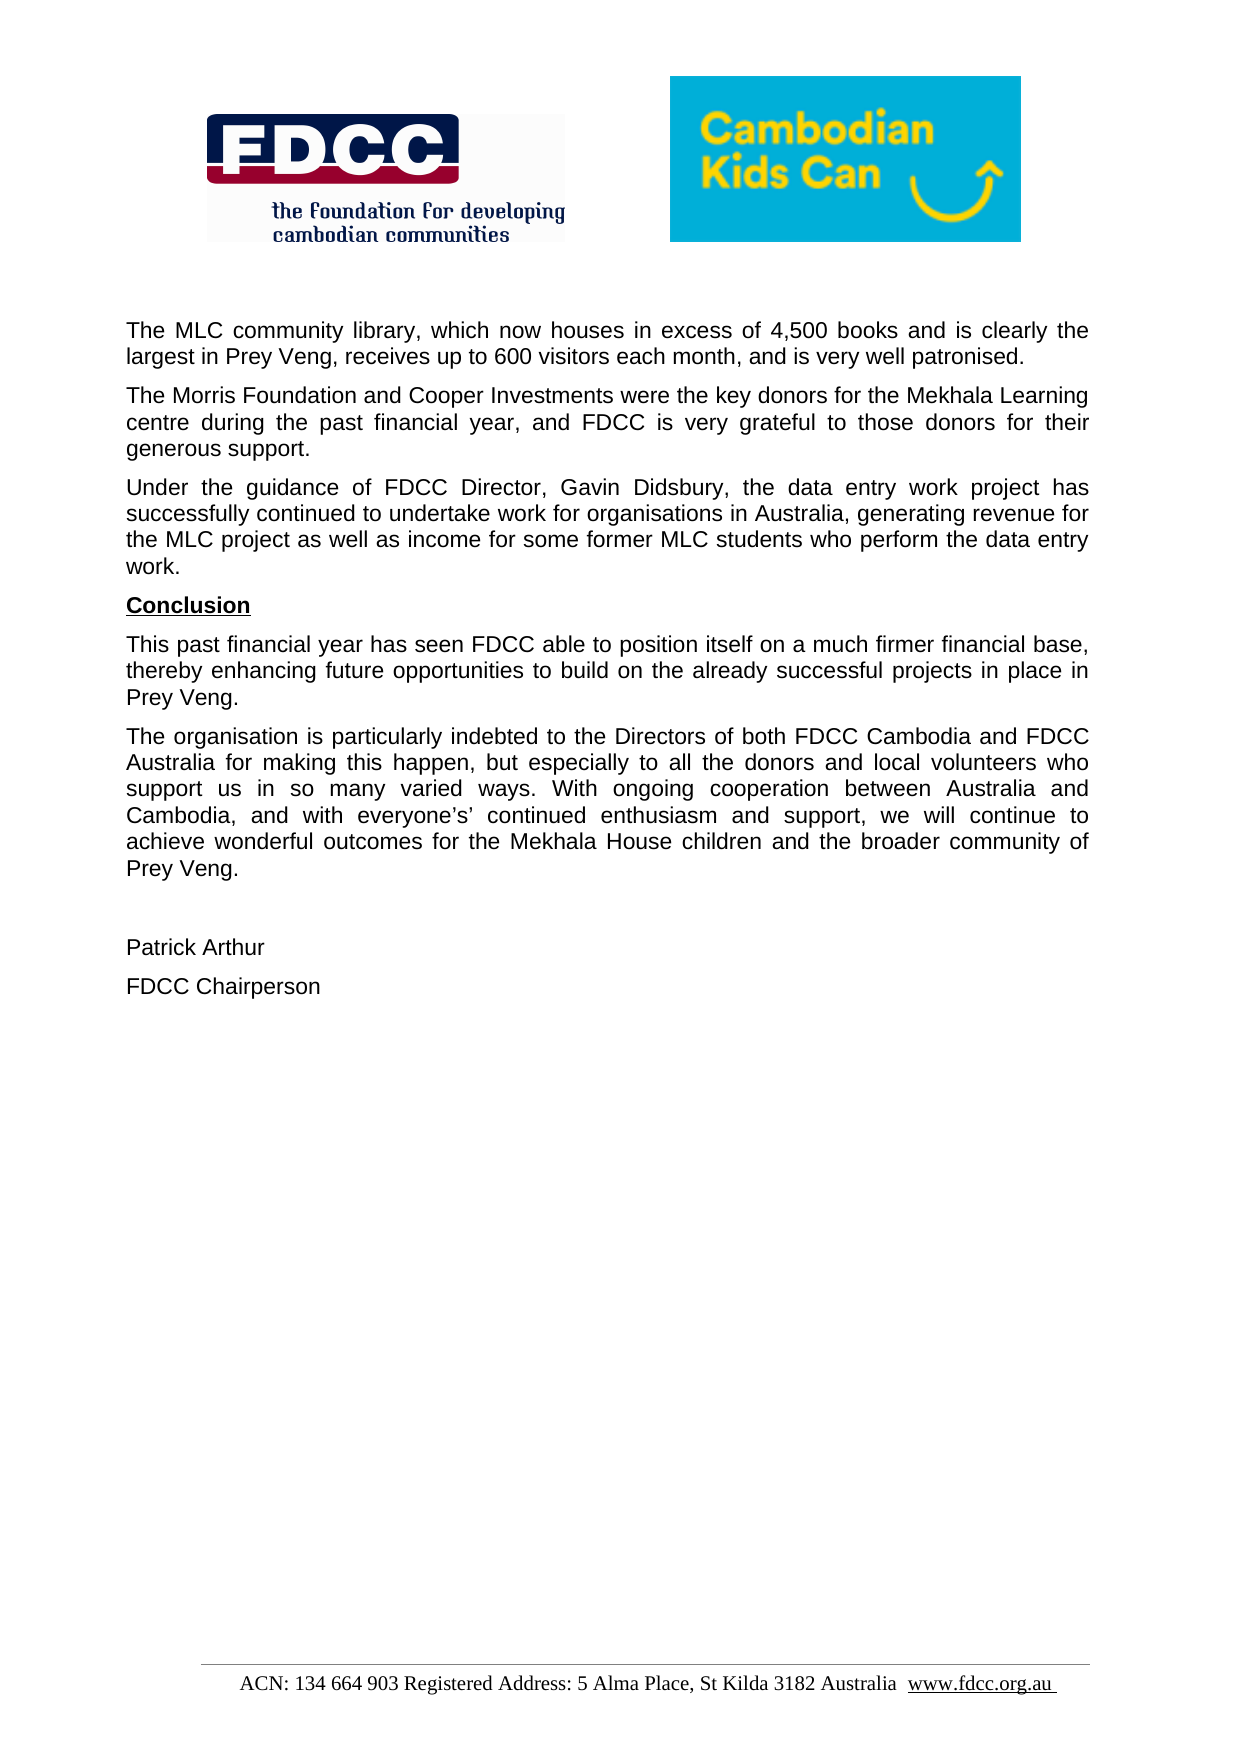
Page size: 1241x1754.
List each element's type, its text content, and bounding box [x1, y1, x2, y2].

picture [744, 155, 789, 189]
picture [733, 152, 741, 161]
picture [858, 164, 880, 188]
picture [877, 121, 885, 144]
text The organisation is particularly indebted to the Directors of both Cambodia and Australia for making this happen, but especially to all the donors and local volunteers who support us in so many varied ways. With ongoing cooperation between and , and with everyone’s’ continued enthusiasm and support, we will continue to achieve wonderful outcomes for the Mekhala House children and the broader community of Prey Veng. [126, 723, 1090, 881]
picture [909, 175, 994, 223]
text Under the guidance of Director, Gavin Didsbury, the data entry work project has successfully continued to undertake work for organisations in , generating revenue for the MLC project as well as income for some former MLC students who perform the data entry work. [126, 474, 1090, 579]
picture [701, 155, 730, 188]
picture [888, 120, 908, 145]
picture [912, 120, 934, 144]
text This past financial year has seen able to position itself on a much firmer financial base, thereby enhancing future opportunities to build on the already successful projects in place in Prey Veng. [126, 631, 1090, 710]
picture [700, 111, 755, 146]
text Chairperson [126, 972, 1090, 999]
text The MLC community library, which now houses in excess of 4,500 books and is clearly the largest in Prey Veng, receives up to 600 visitors each month, and is very well patronised. [126, 317, 1090, 369]
text Conclusion [126, 592, 1090, 619]
picture [207, 114, 565, 242]
picture [733, 165, 741, 188]
picture [975, 161, 1003, 178]
picture [758, 111, 873, 146]
text Patrick Arthur [126, 933, 1090, 960]
picture [801, 155, 855, 189]
text The Morris Foundation and Cooper Investments were the key donors for the Mekhala Learning centre during the past financial year, and is very grateful to those donors for their generous support. [126, 382, 1090, 461]
picture [877, 108, 886, 117]
